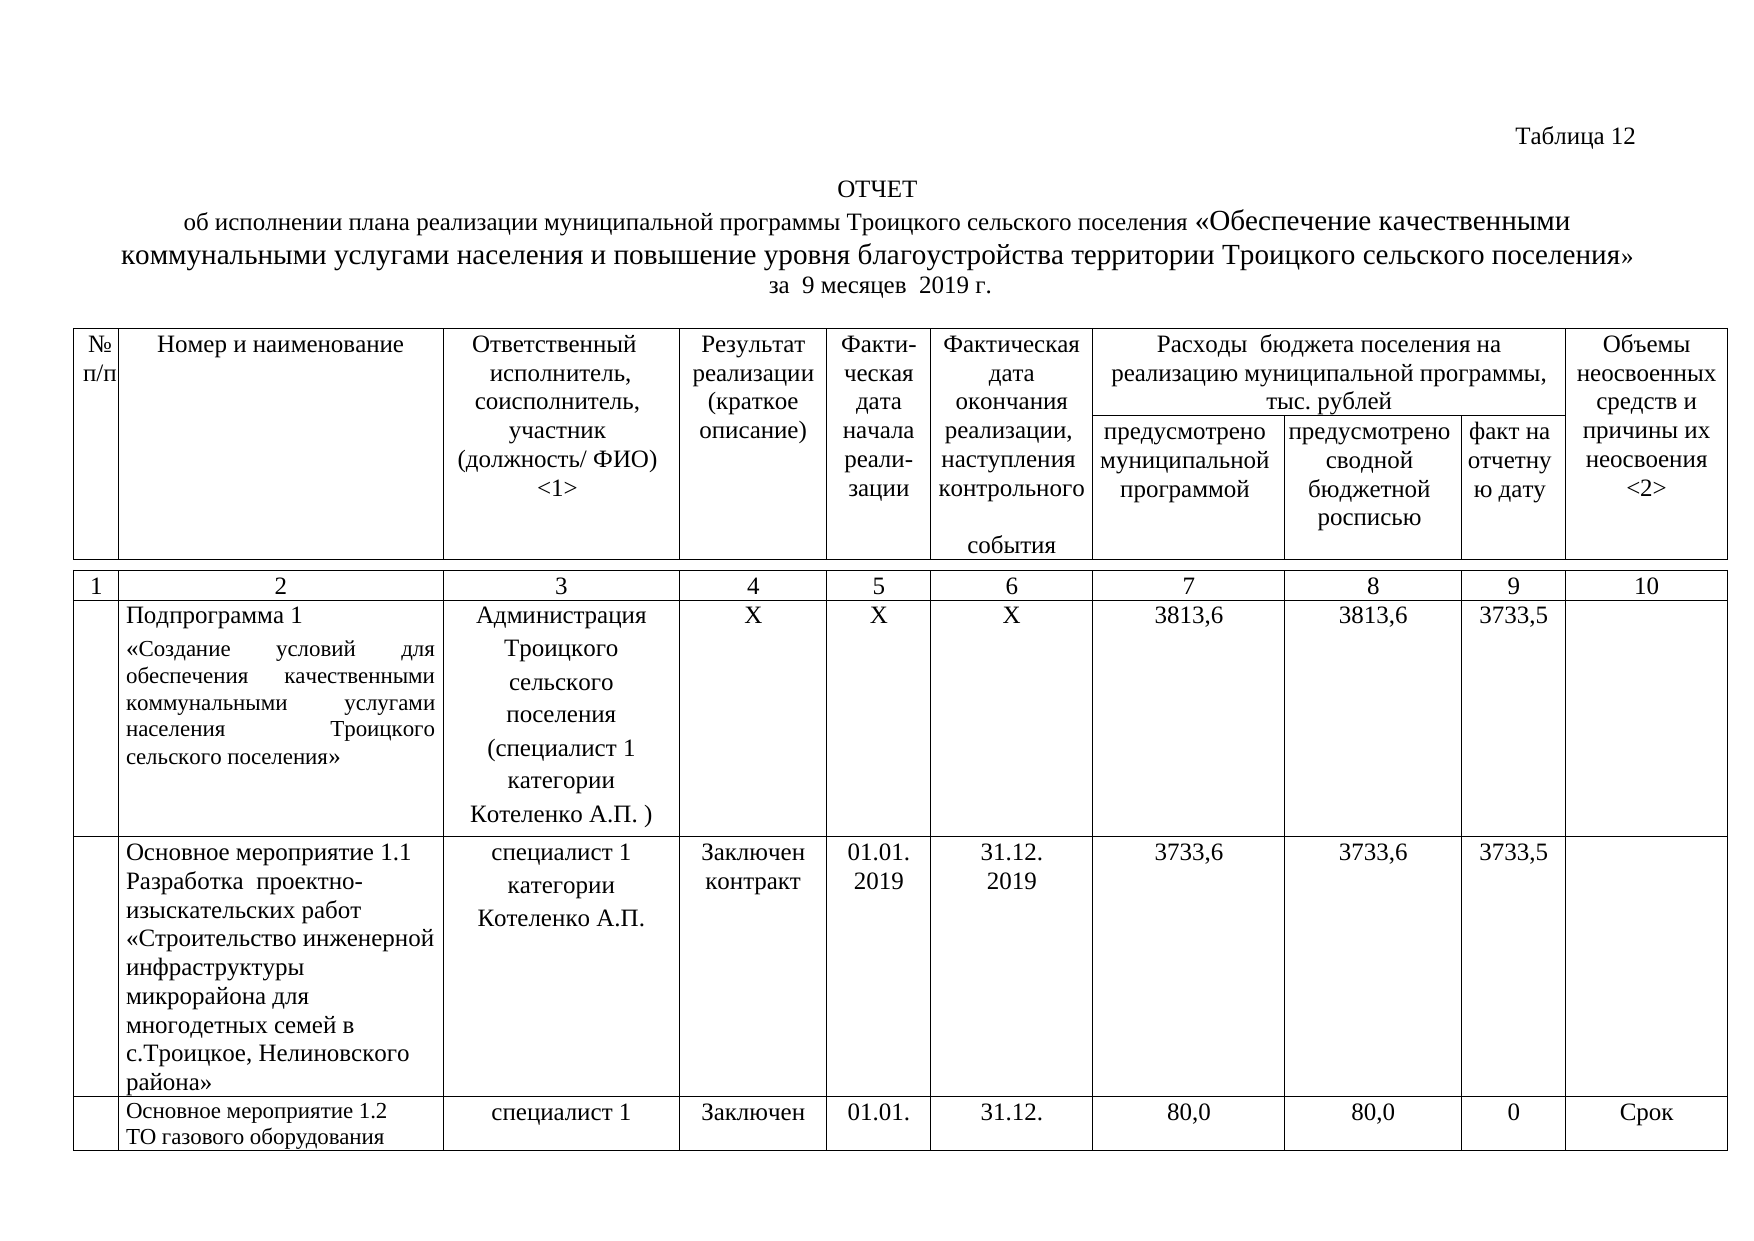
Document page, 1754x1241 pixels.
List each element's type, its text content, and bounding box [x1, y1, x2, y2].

table_cell специалист 1 категории Котеленко А.П. [444, 837, 679, 1096]
table_cell 3733,6 [1285, 837, 1461, 1096]
text об исполнении плана реализации муниципальной программы Троицкого сельского поселения «Обеспечение качественными коммунальными услугами населения и повышение уровня благоустройства территории Троицкого сельского поселения» [118, 203, 1636, 270]
table_header 10 [1566, 571, 1727, 599]
table_header Факти-ческая дата начала реали-зации [827, 329, 930, 559]
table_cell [1566, 1097, 1727, 1150]
table_cell 0 [1462, 1097, 1565, 1150]
table_header Ответственный исполнитель, соисполнитель, участник (должность/ ФИО) <1> [444, 329, 679, 559]
table_header 5 [827, 571, 930, 599]
table_cell предусмотрено муниципальной программой [1093, 416, 1284, 559]
table_cell предусмотрено сводной бюджетной росписью [1285, 416, 1461, 559]
table_header Объемы неосвоенных средств и причины их неосвоения <2> [1566, 329, 1727, 559]
text ОТЧЕТ [118, 174, 1636, 203]
table_cell 3733,5 [1462, 601, 1565, 836]
table_cell Основное мероприятие 1.1 Разработка проектно-изыскательских работ «Строительство инженерной инфраструктуры микрорайона для многодетных семей в с.Троицкое, Нелиновского района» [119, 837, 443, 1096]
table_header Номер и наименование [119, 329, 443, 559]
table_header Расходы бюджета поселения на реализацию муниципальной программы, тыс. рублей [1093, 329, 1565, 415]
table_cell [1566, 601, 1727, 836]
table_cell 31.12. 2019 [931, 837, 1092, 1096]
table_cell X [680, 601, 826, 836]
table_cell факт на отчетную дату [1462, 416, 1565, 559]
table_header 6 [931, 571, 1092, 599]
table_cell 3813,6 [1285, 601, 1461, 836]
table_header Фактическая дата окончания реализации, наступления контрольного события [931, 329, 1092, 559]
table_header 7 [1093, 571, 1284, 599]
table_header 2 [119, 571, 443, 599]
table_cell [74, 601, 118, 836]
table_cell [74, 837, 118, 1096]
table_cell 80,0 [1093, 1097, 1284, 1150]
table_cell [74, 1097, 118, 1150]
text Таблица 12 [118, 121, 1636, 149]
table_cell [444, 1097, 679, 1150]
table_cell X [827, 601, 930, 836]
table_header 8 [1285, 571, 1461, 599]
table_cell [1566, 837, 1727, 1096]
table_cell Подпрограмма 1 «Создание условий для обеспечения качественными коммунальными услугами населения Троицкого сельского поселения» [119, 601, 443, 836]
table_header Результат реализации (краткое описание) [680, 329, 826, 559]
text за 9 месяцев 2019 г. [118, 270, 1636, 299]
table_header 1 [74, 571, 118, 599]
table_cell 3733,5 [1462, 837, 1565, 1096]
table_cell 31.12. 2019 [931, 1097, 1092, 1150]
table_cell 01.01. 2019 [827, 837, 930, 1096]
table_cell Заключен контракт [680, 837, 826, 1096]
table_header 3 [444, 571, 679, 599]
table_cell X [931, 601, 1092, 836]
table_cell 80,0 [1285, 1097, 1461, 1150]
table_header 9 [1462, 571, 1565, 599]
table_header № п/п [74, 329, 118, 559]
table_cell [119, 1097, 443, 1150]
table_cell 01.01. 2019 [827, 1097, 930, 1150]
table_cell Администрация Троицкого сельского поселения (специалист 1 категории Котеленко А.П. ) [444, 601, 679, 836]
table_header 4 [680, 571, 826, 599]
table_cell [680, 1097, 826, 1150]
table_cell 3733,6 [1093, 837, 1284, 1096]
table_cell 3813,6 [1093, 601, 1284, 836]
